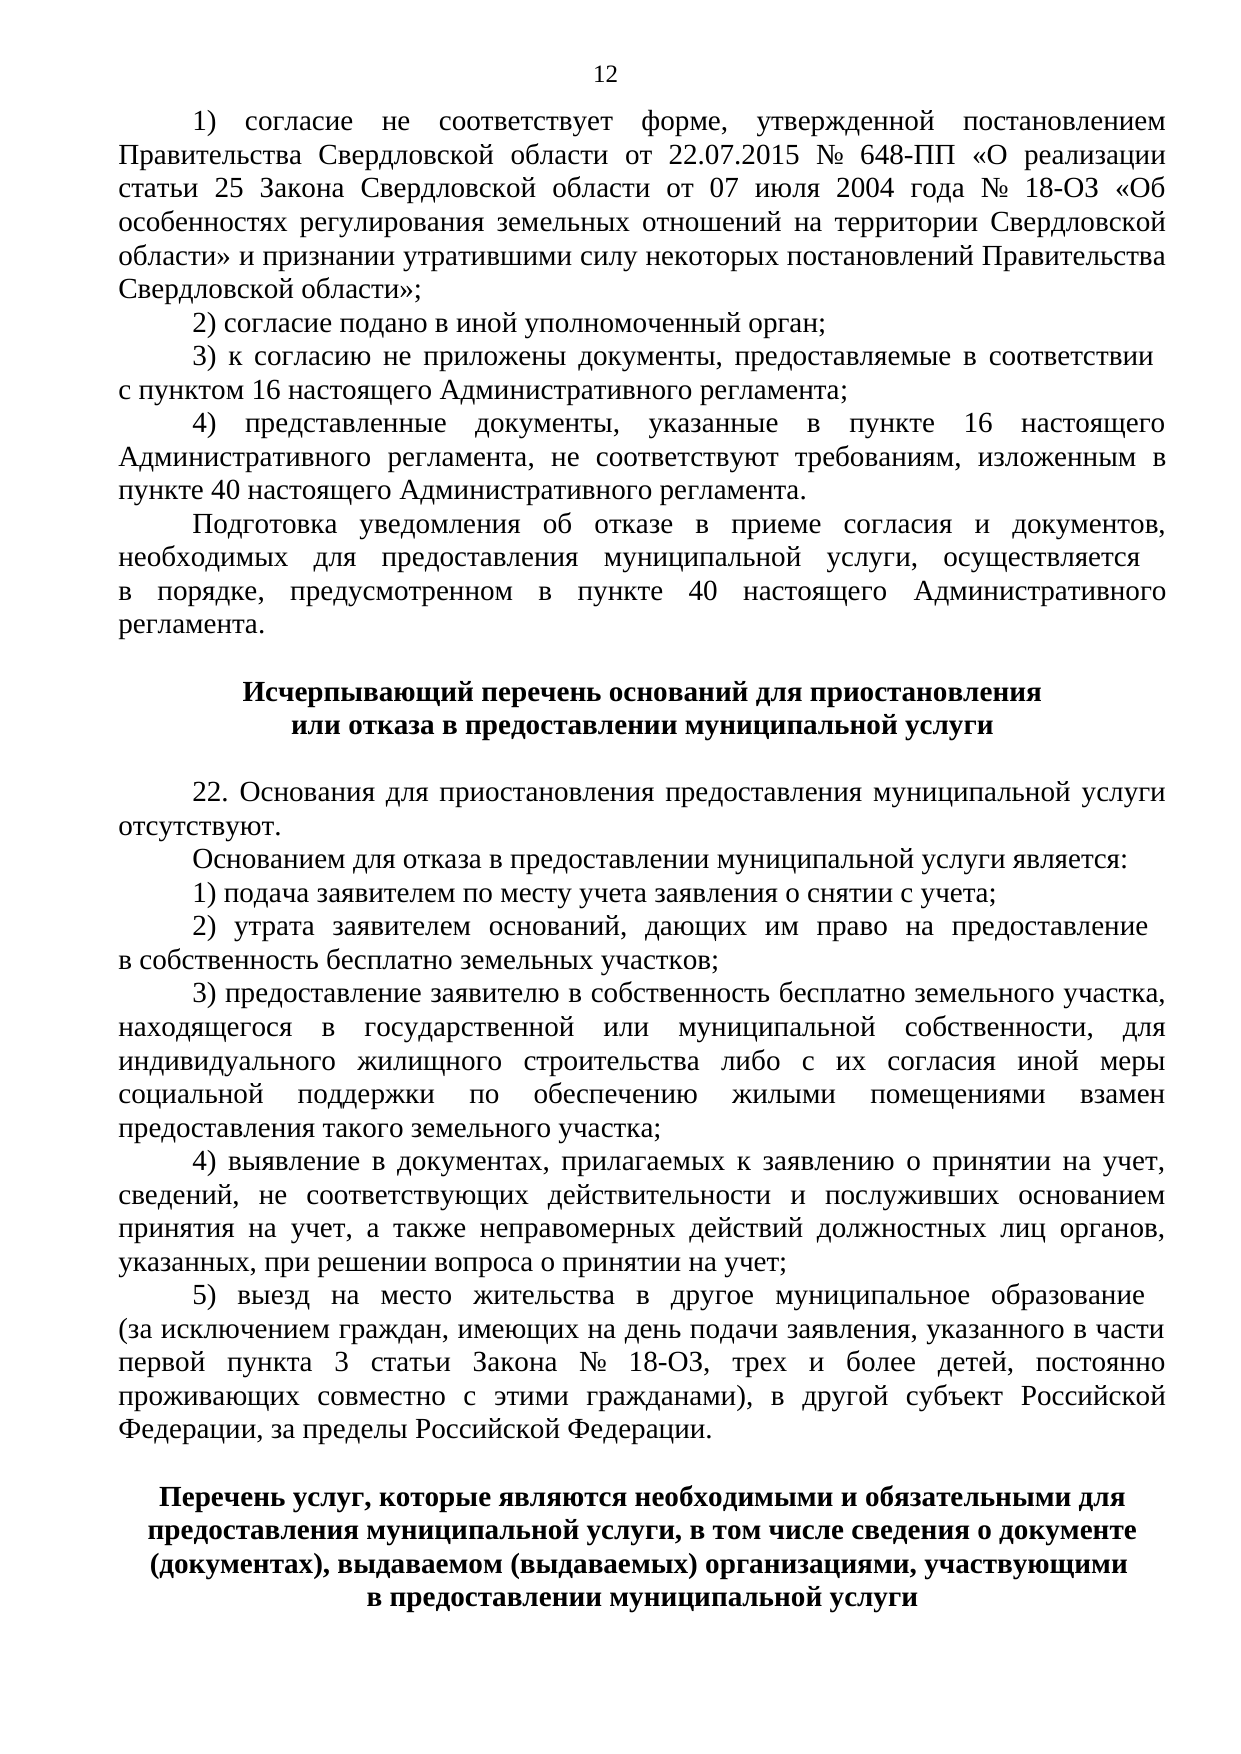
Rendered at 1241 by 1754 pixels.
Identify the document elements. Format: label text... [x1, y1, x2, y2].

text Основанием для отказа в предоставлении муниципальной услуги является: [118, 841, 1167, 875]
text 4) представленные документы, указанные в пункте 16 настоящего Административного регламента, не соответствуют требованиям, изложенным в пункте 40 настоящего Административного регламента. [118, 405, 1167, 506]
text 1) согласие не соответствует форме, утвержденной постановлением Правительства Свердловской области от 22.07.2015 № 648-ПП «О реализации статьи 25 Закона Свердловской области от 07 июля 2004 года № 18-ОЗ «Об особенностях регулирования земельных отношений на территории Свердловской области» и признании утратившими силу некоторых постановлений Правительства Свердловской области»; [118, 103, 1167, 305]
text 3) предоставление заявителю в собственность бесплатно земельного участка, находящегося в государственной или муниципальной собственности, для индивидуального жилищного строительства либо с их согласия иной меры социальной поддержки по обеспечению жилыми помещениями взамен предоставления такого земельного участка; [118, 976, 1167, 1143]
text Исчерпывающий перечень оснований для приостановления [118, 674, 1167, 707]
text или отказа в предоставлении муниципальной услуги [118, 707, 1167, 741]
text 1) подача заявителем по месту учета заявления о снятии с учета; [118, 875, 1167, 908]
text 2) согласие подано в иной уполномоченный орган; [118, 305, 1167, 338]
text Перечень услуг, которые являются необходимыми и обязательными для предоставления муниципальной услуги, в том числе сведения о документе (документах), выдаваемом (выдаваемых) организациями, участвующими в предоставлении муниципальной услуги [118, 1479, 1167, 1613]
text 22. Основания для приостановления предоставления муниципальной услуги отсутствуют. [118, 774, 1167, 841]
text Подготовка уведомления об отказе в приеме согласия и документов, необходимых для предоставления муниципальной услуги, осуществляется в порядке, предусмотренном в пункте 40 настоящего Административного регламента. [118, 506, 1167, 640]
text 3) к согласию не приложены документы, предоставляемые в соответствии с пунктом 16 настоящего Административного регламента; [118, 338, 1167, 405]
text 5) выезд на место жительства в другое муниципальное образование (за исключением граждан, имеющих на день подачи заявления, указанного в части первой пункта 3 статьи Закона № 18-ОЗ, трех и более детей, постоянно проживающих совместно с этими гражданами), в другой субъект Российской Федерации, за пределы Российской Федерации. [118, 1277, 1167, 1445]
text 4) выявление в документах, прилагаемых к заявлению о принятии на учет, сведений, не соответствующих действительности и послуживших основанием принятия на учет, а также неправомерных действий должностных лиц органов, указанных, при решении вопроса о принятии на учет; [118, 1143, 1167, 1277]
text 2) утрата заявителем оснований, дающих им право на предоставление в собственность бесплатно земельных участков; [118, 908, 1167, 976]
